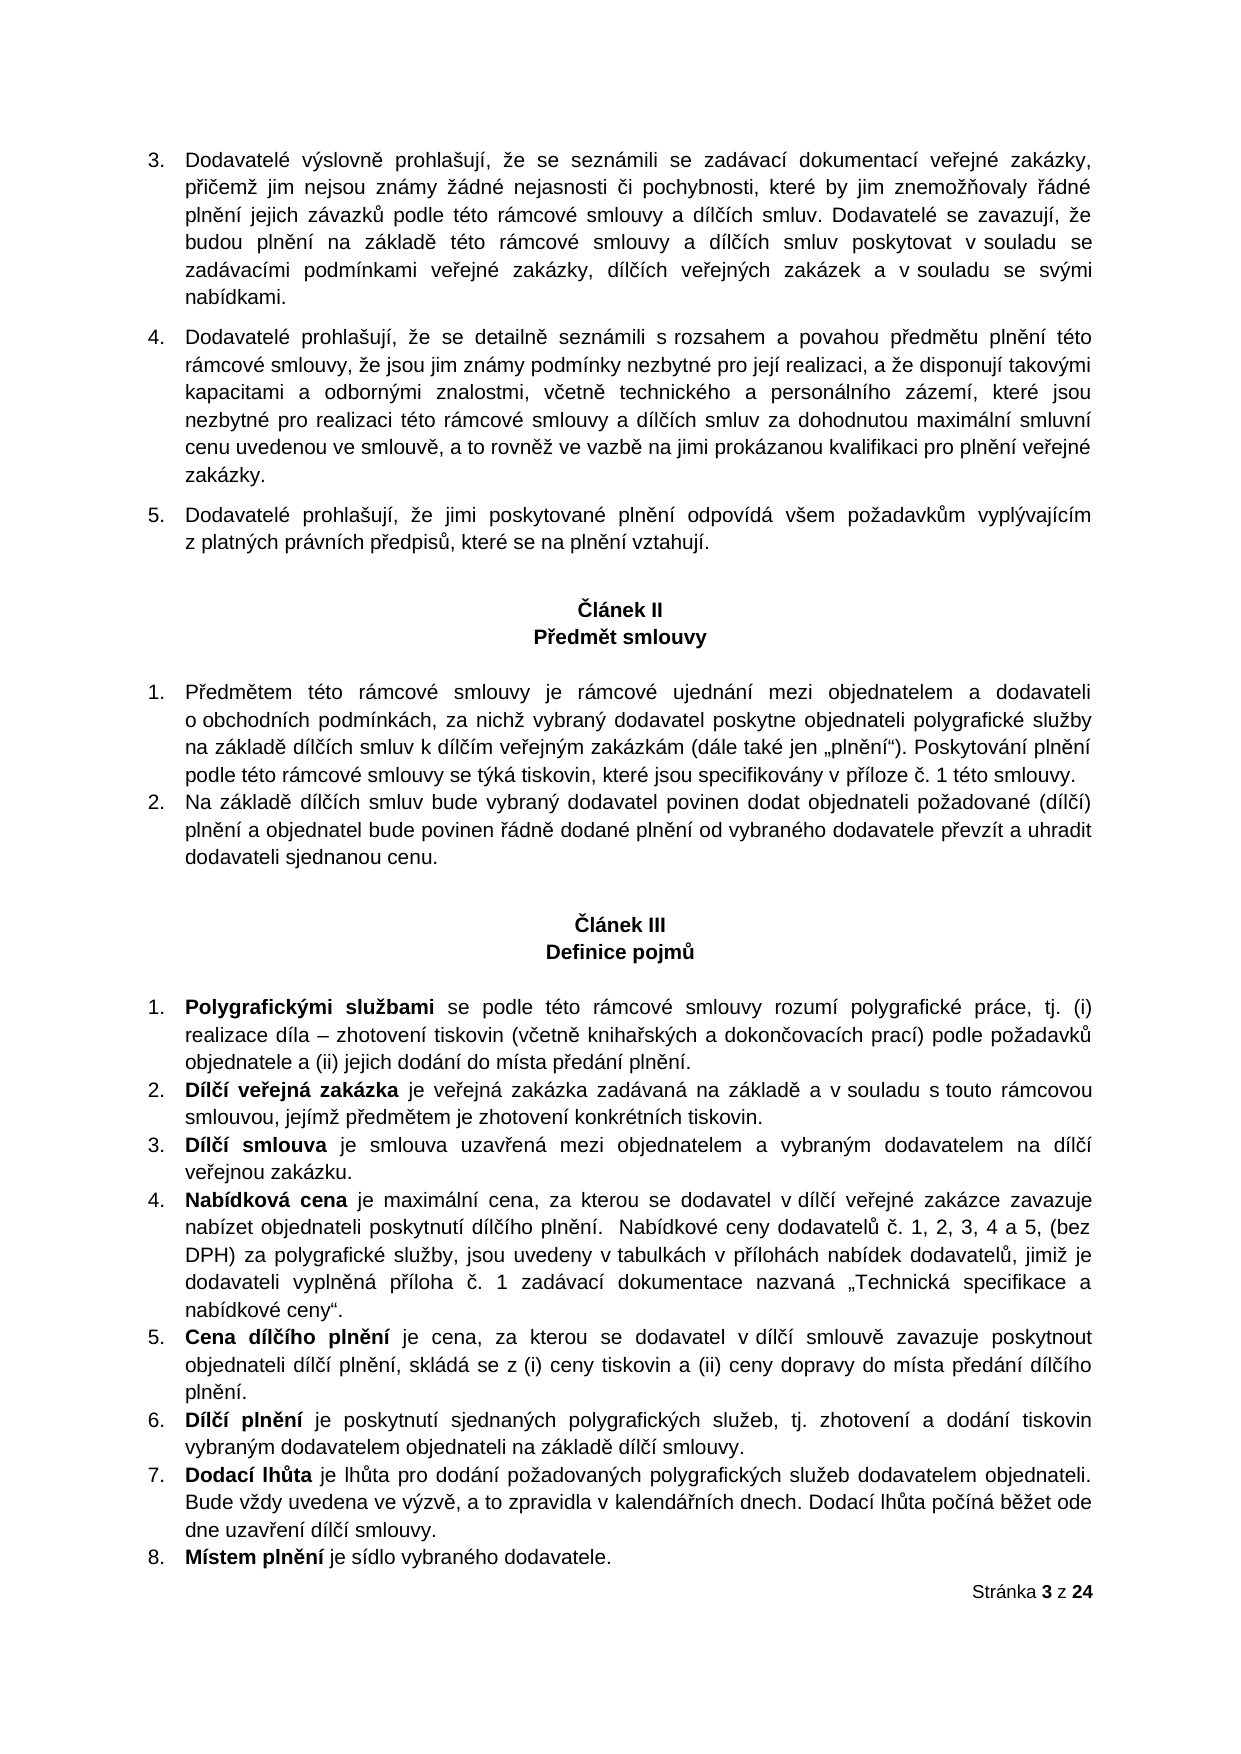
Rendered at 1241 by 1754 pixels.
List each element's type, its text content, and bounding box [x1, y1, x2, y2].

list Polygrafickými službami se podle této rámcové smlouvy rozumí polygrafické práce, tj. (i) realizace díla – zhotovení tiskovin (včetně knihařských a dokončovacích prací) podle požadavků objednatele a (ii) jejich dodání do místa předání plnění. [148, 995, 1093, 1074]
list Místem plnění je sídlo vybraného dodavatele. [148, 1545, 1093, 1569]
list Předmětem této rámcové smlouvy je rámcové ujednání mezi objednatelem a dodavateli o obchodních podmínkách, za nichž vybraný dodavatel poskytne objednateli polygrafické služby na základě dílčích smluv k dílčím veřejným zakázkám (dále také jen „plnění“). Poskytování plnění podle této rámcové smlouvy se týká tiskovin, které jsou specifikovány v příloze č. 1 této smlouvy. [148, 680, 1093, 787]
list Dílčí plnění je poskytnutí sjednaných polygrafických služeb, tj. zhotovení a dodání tiskovin vybraným dodavatelem objednateli na základě dílčí smlouvy. [148, 1408, 1093, 1459]
list Dílčí smlouva je smlouva uzavřená mezi objednatelem a vybraným dodavatelem na dílčí veřejnou zakázku. [148, 1133, 1093, 1184]
text Předmět smlouvy [148, 625, 1093, 649]
list Dodavatelé prohlašují, že se detailně seznámili s rozsahem a povahou předmětu plnění této rámcové smlouvy, že jsou jim známy podmínky nezbytné pro její realizaci, a že disponují takovými kapacitami a odbornými znalostmi, včetně technického a personálního zázemí, které jsou nezbytné pro realizaci této rámcové smlouvy a dílčích smluv za dohodnutou maximální smluvní cenu uvedenou ve smlouvě, a to rovněž ve vazbě na jimi prokázanou kvalifikaci pro plnění veřejné zakázky. [148, 325, 1093, 487]
text Definice pojmů [148, 940, 1093, 964]
list Dodavatelé výslovně prohlašují, že se seznámili se zadávací dokumentací veřejné zakázky, přičemž jim nejsou známy žádné nejasnosti či pochybnosti, které by jim znemožňovaly řádné plnění jejich závazků podle této rámcové smlouvy a dílčích smluv. Dodavatelé se zavazují, že budou plnění na základě této rámcové smlouvy a dílčích smluv poskytovat v souladu se zadávacími podmínkami veřejné zakázky, dílčích veřejných zakázek a v souladu se svými nabídkami. [148, 148, 1093, 309]
list Cena dílčího plnění je cena, za kterou se dodavatel v dílčí smlouvě zavazuje poskytnout objednateli dílčí plnění, skládá se z (i) ceny tiskovin a (ii) ceny dopravy do místa předání dílčího plnění. [148, 1325, 1093, 1404]
list Nabídková cena je maximální cena, za kterou se dodavatel v dílčí veřejné zakázce zavazuje nabízet objednateli poskytnutí dílčího plnění. Nabídkové ceny dodavatelů č. 1, 2, 3, 4 a 5, (bez DPH) za polygrafické služby, jsou uvedeny v tabulkách v přílohách nabídek dodavatelů, jimiž je dodavateli vyplněná příloha č. 1 zadávací dokumentace nazvaná „Technická specifikace a nabídkové ceny“. [148, 1188, 1093, 1322]
list Na základě dílčích smluv bude vybraný dodavatel povinen dodat objednateli požadované (dílčí) plnění a objednatel bude povinen řádně dodané plnění od vybraného dodavatele převzít a uhradit dodavateli sjednanou cenu. [148, 790, 1093, 869]
list Dílčí veřejná zakázka je veřejná zakázka zadávaná na základě a v souladu s touto rámcovou smlouvou, jejímž předmětem je zhotovení konkrétních tiskovin. [148, 1078, 1093, 1129]
text Článek III [148, 913, 1093, 937]
text Článek II [148, 598, 1093, 622]
list Dodavatelé prohlašují, že jimi poskytované plnění odpovídá všem požadavkům vyplývajícím z platných právních předpisů, které se na plnění vztahují. [148, 503, 1093, 554]
list Dodací lhůta je lhůta pro dodání požadovaných polygrafických služeb dodavatelem objednateli. Bude vždy uvedena ve výzvě, a to zpravidla v kalendářních dnech. Dodací lhůta počíná běžet ode dne uzavření dílčí smlouvy. [148, 1463, 1093, 1542]
